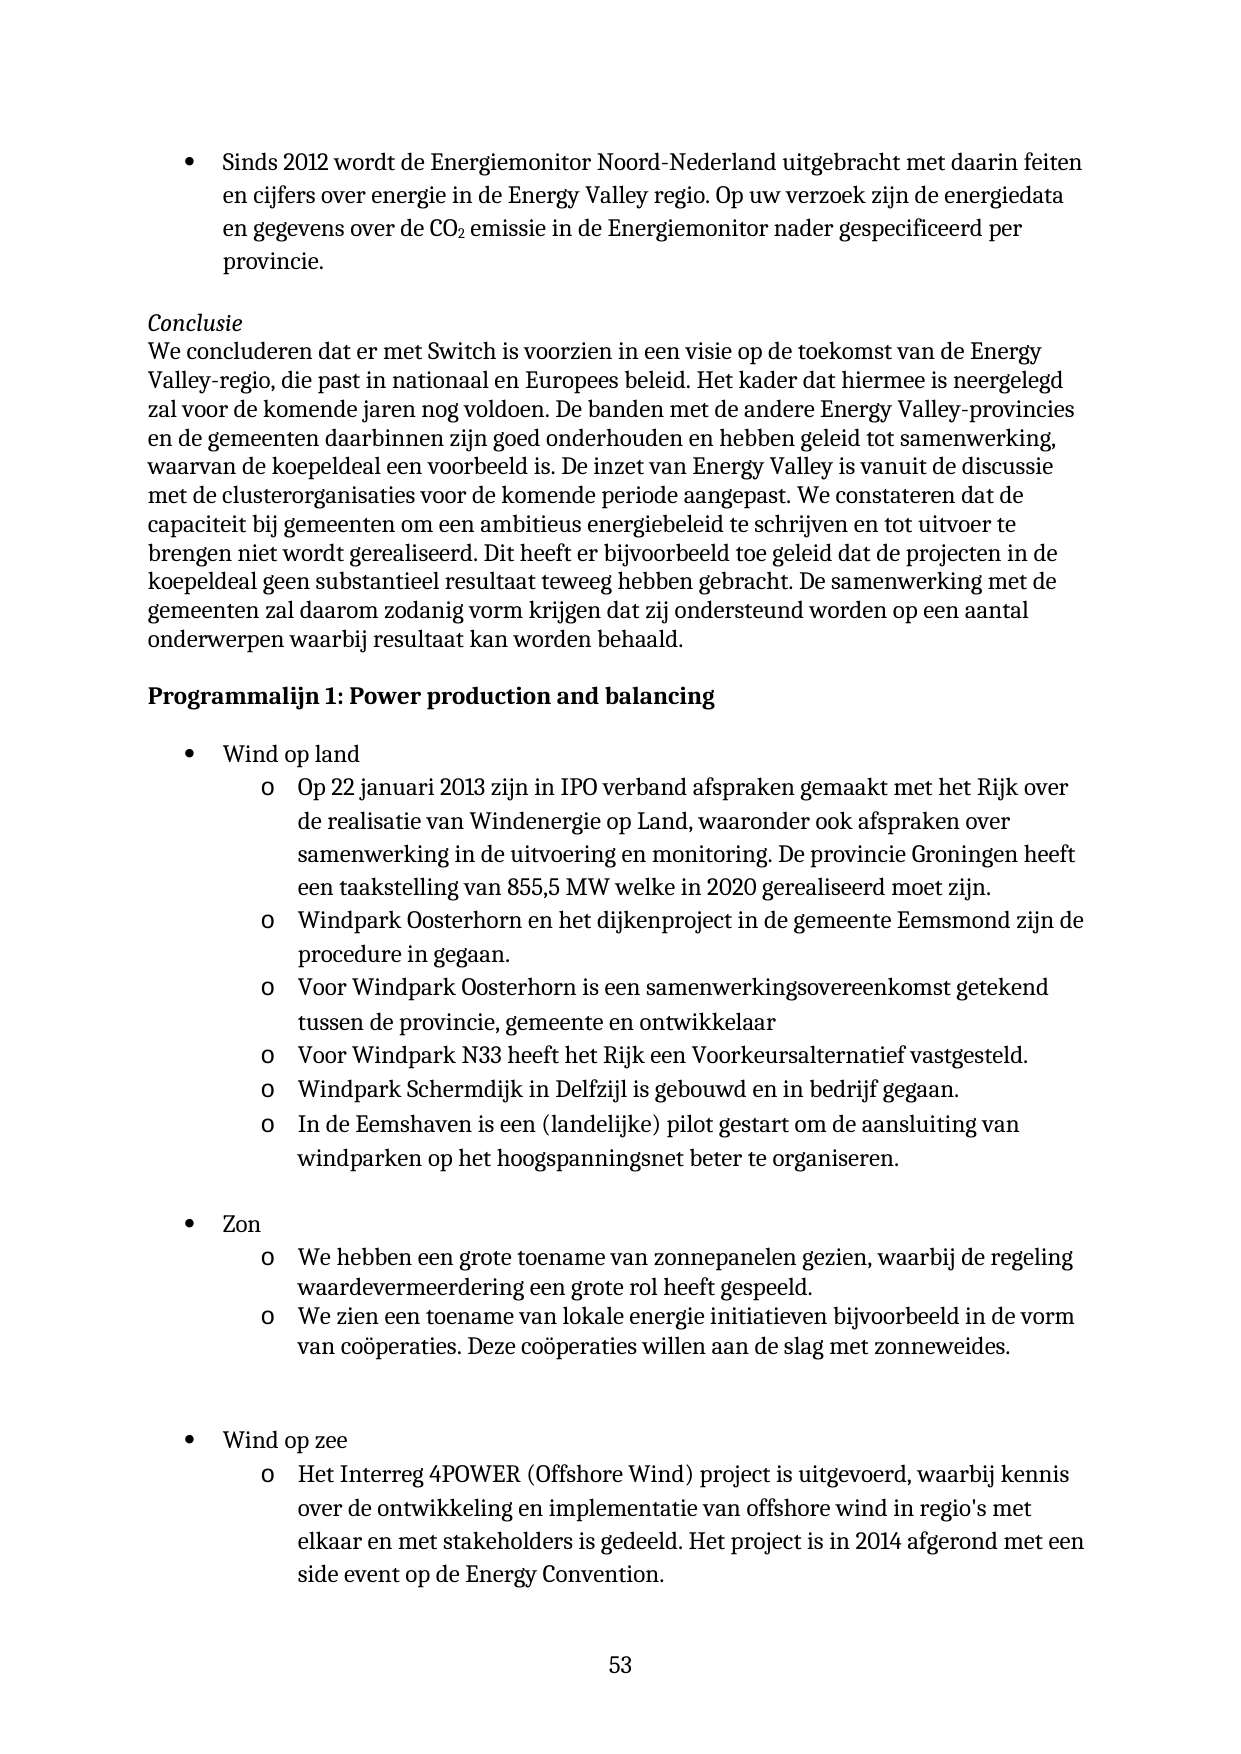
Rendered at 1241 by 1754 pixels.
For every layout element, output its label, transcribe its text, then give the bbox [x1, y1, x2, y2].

list Sinds 2012 wordt de Energiemonitor Noord-Nederland uitgebracht met daarin feiten en cijfers over energie in de Energy Valley regio. Op uw verzoek zijn de energiedata en gegevens over de CO2 emissie in de Energiemonitor nader gespecificeerd per provincie. [185, 148, 1093, 275]
list Het Interreg 4POWER (Offshore Wind) project is uitgevoerd, waarbij kennis over de ontwikkeling en implementatie van offshore wind in regio's met elkaar en met stakeholders is gedeeld. Het project is in 2014 afgerond met een side event op de Energy Convention. [260, 1459, 1093, 1588]
text Programmalijn 1: Power production and balancing [148, 682, 1093, 711]
list In de Eemshaven is een (landelijke) pilot gestart om de aansluiting van windparken op het hoogspanningsnet beter te organiseren. [260, 1109, 1093, 1173]
list Wind op zee [185, 1426, 1093, 1455]
list Op 22 januari 2013 zijn in IPO verband afspraken gemaakt met het Rijk over de realisatie van Windenergie op Land, waaronder ook afspraken over samenwerking in de uitvoering en monitoring. De provincie Groningen heeft een taakstelling van 855,5 MW welke in 2020 gerealiseerd moet zijn. [260, 773, 1093, 902]
list Voor Windpark Oosterhorn is een samenwerkingsovereenkomst getekend tussen de provincie, gemeente en ontwikkelaar [260, 973, 1093, 1036]
list Voor Windpark N33 heeft het Rijk een Voorkeursalternatief vastgesteld. [260, 1041, 1093, 1071]
list Wind op land [185, 740, 1093, 768]
list Windpark Oosterhorn en het dijkenproject in de gemeente Eemsmond zijn de procedure in gegaan. [260, 906, 1093, 969]
list We zien een toename van lokale energie initiatieven bijvoorbeeld in de vorm van coöperaties. Deze coöperaties willen aan de slag met zonneweides. [260, 1302, 1093, 1360]
list Windpark Schermdijk in Delfzijl is gebouwd en in bedrijf gegaan. [260, 1075, 1093, 1105]
text We concluderen dat er met Switch is voorzien in een visie op de toekomst van de Energy Valley-regio, die past in nationaal en Europees beleid. Het kader dat hiermee is neergelegd zal voor de komende jaren nog voldoen. De banden met de andere Energy Valley-provincies en de gemeenten daarbinnen zijn goed onderhouden en hebben geleid tot samenwerking, waarvan de koepeldeal een voorbeeld is. De inzet van Energy Valley is vanuit de discussie met de clusterorganisaties voor de komende periode aangepast. We constateren dat de capaciteit bij gemeenten om een ambitieus energiebeleid te schrijven en tot uitvoer te brengen niet wordt gerealiseerd. Dit heeft er bijvoorbeeld toe geleid dat de projecten in de koepeldeal geen substantieel resultaat teweeg hebben gebracht. De samenwerking met de gemeenten zal daarom zodanig vorm krijgen dat zij ondersteund worden op een aantal onderwerpen waarbij resultaat kan worden behaald. [148, 337, 1093, 653]
list Zon [185, 1210, 1093, 1239]
list We hebben een grote toename van zonnepanelen gezien, waarbij de regeling waardevermeerdering een grote rol heeft gespeeld. [260, 1243, 1093, 1302]
text Conclusie [148, 308, 1093, 337]
